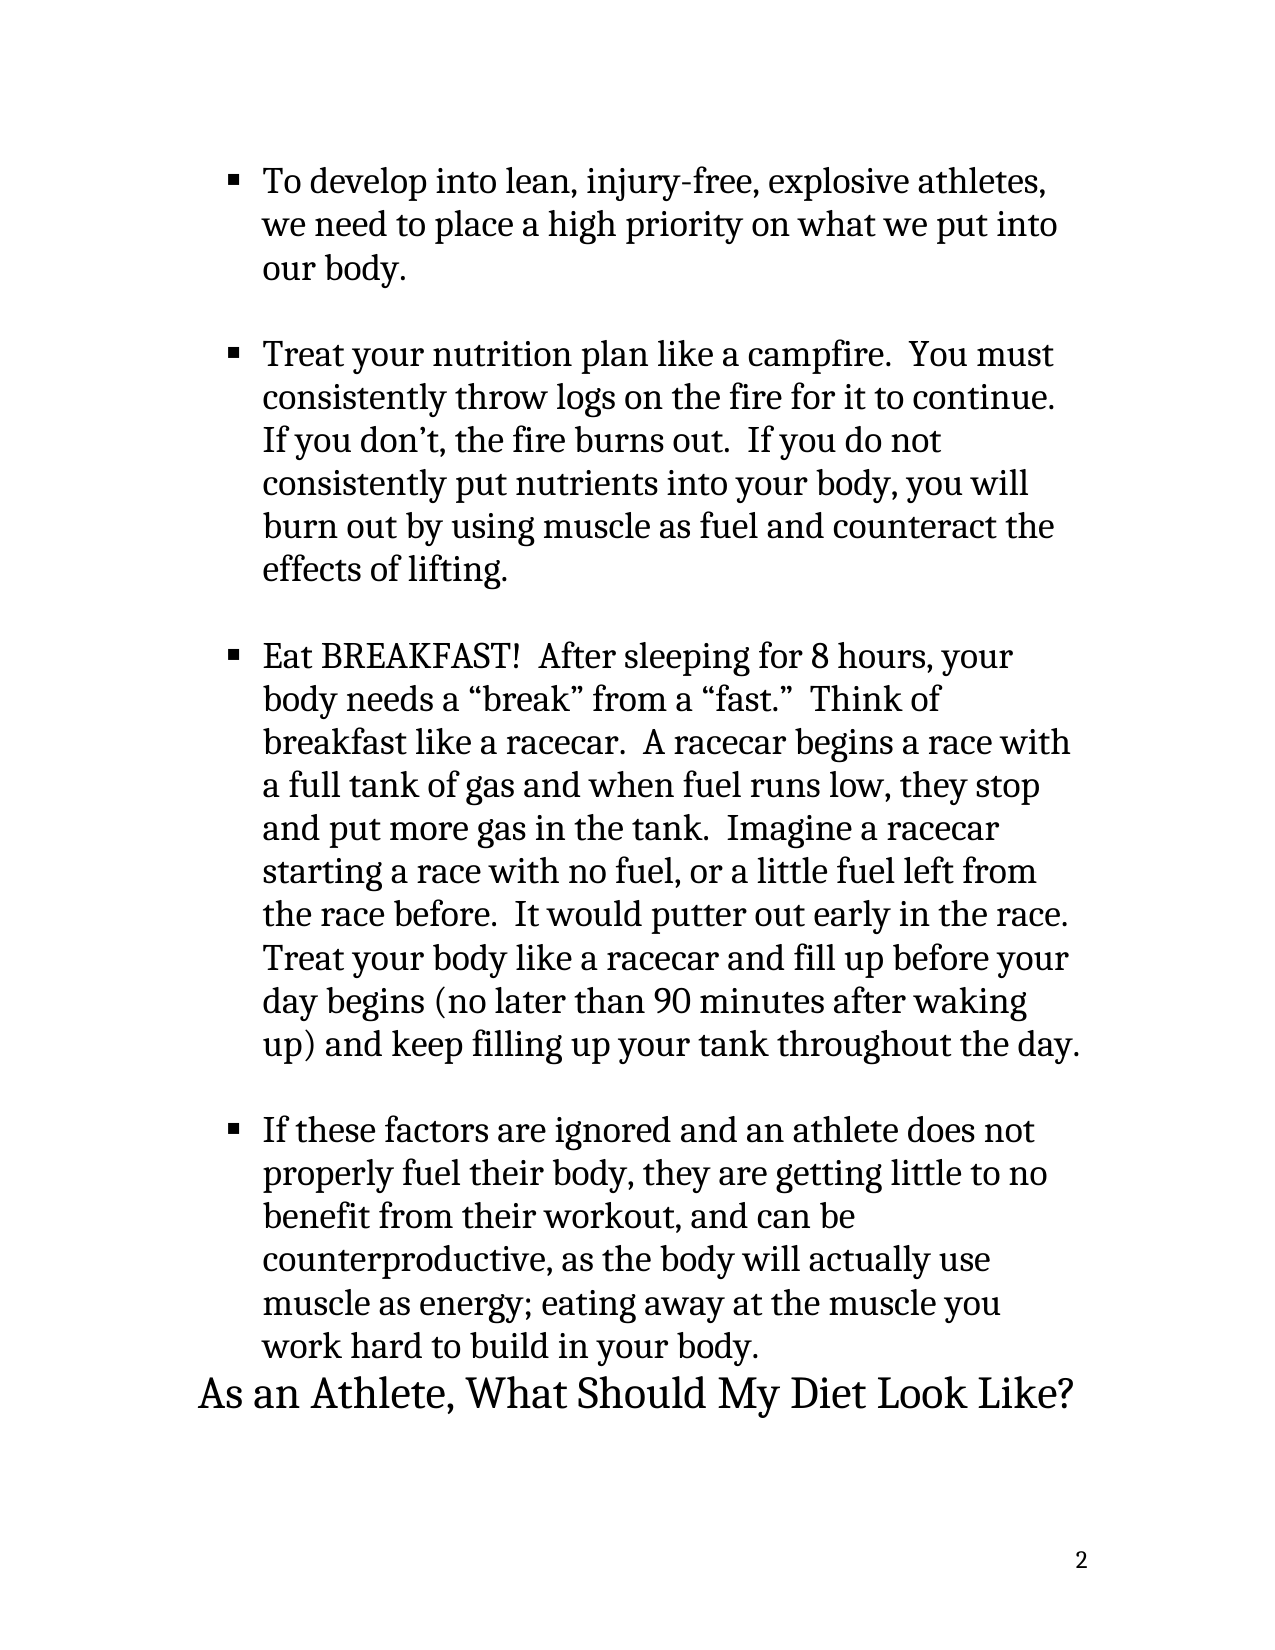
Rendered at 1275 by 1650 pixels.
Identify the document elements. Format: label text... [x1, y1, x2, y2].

list To develop into lean, injury-free, explosive athletes, we need to place a high priority on what we put into our body. [225, 160, 1087, 289]
list Treat your nutrition plan like a campfire. You must consistently throw logs on the fire for it to continue. If you don’t, the fire burns out. If you do not consistently put nutrients into your body, you will burn out by using muscle as fuel and counteract the effects of lifting. [225, 332, 1087, 591]
text As an Athlete, What Should My Diet Look Like? [187, 1367, 1087, 1420]
list Eat BREAKFAST! After sleeping for 8 hours, your body needs a “break” from a “fast.” Think of breakfast like a racecar. A racecar begins a race with a full tank of gas and when fuel runs low, they stop and put more gas in the tank. Imagine a racecar starting a race with no fuel, or a little fuel left from the race before. It would putter out early in the race. Treat your body like a racecar and fill up before your day begins (no later than 90 minutes after waking up) and keep filling up your tank throughout the day. [225, 634, 1087, 1066]
list If these factors are ignored and an athlete does not properly fuel their body, they are getting little to no benefit from their workout, and can be counterproductive, as the body will actually use muscle as energy; eating away at the muscle you work hard to build in your body. [225, 1109, 1087, 1367]
